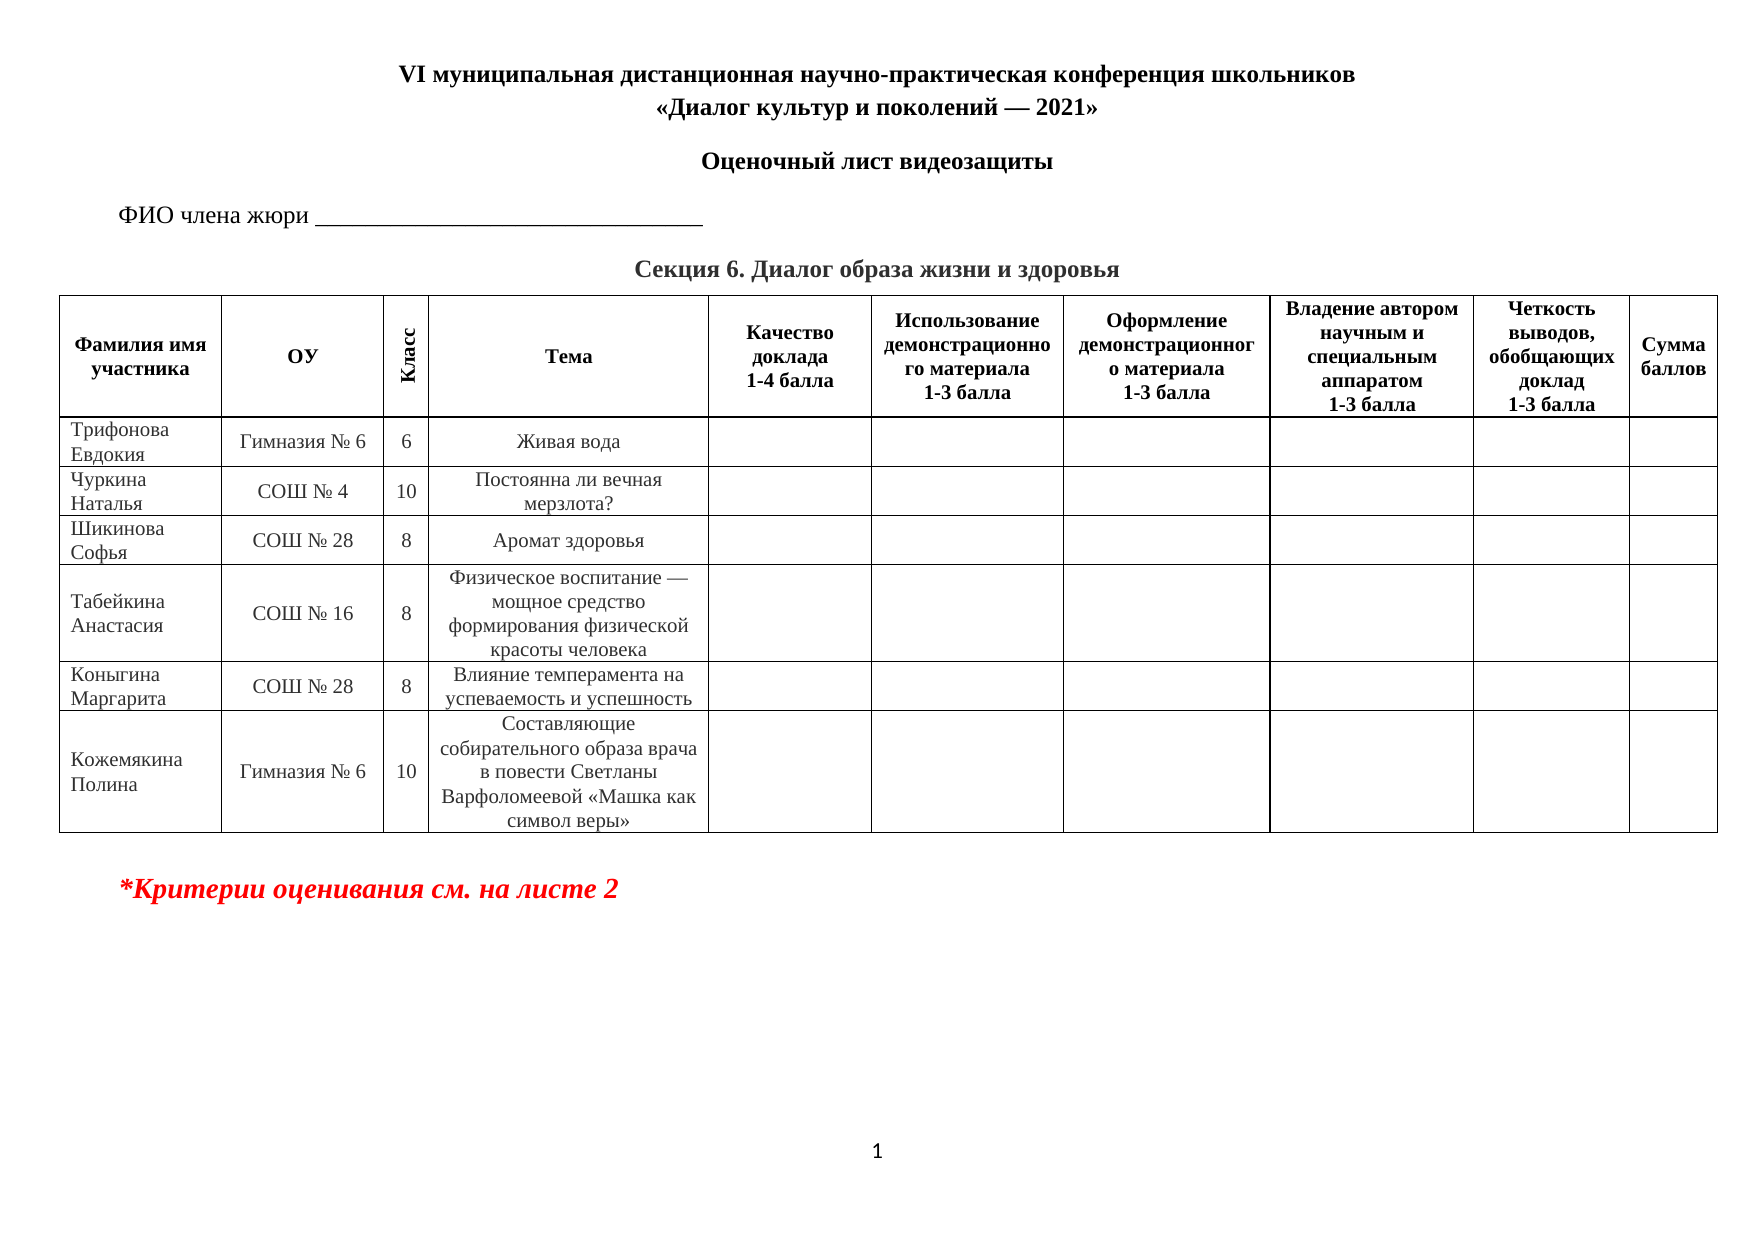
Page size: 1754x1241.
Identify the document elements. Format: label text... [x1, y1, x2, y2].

table_cell [709, 711, 871, 832]
table_cell [1630, 662, 1717, 710]
table_cell [1064, 467, 1269, 515]
table_header Фамилия имя участника [60, 296, 221, 416]
text *Критерии оценивания см. на листе 2 [118, 871, 1636, 905]
table_cell [1630, 565, 1717, 661]
table_cell [709, 467, 871, 515]
table_cell Чуркина Наталья [60, 467, 221, 515]
table_cell [872, 516, 1063, 564]
table_cell [872, 418, 1063, 466]
table_cell Аромат здоровья [429, 516, 708, 564]
text Оценочный лист видеозащиты [118, 146, 1636, 175]
table_header Тема [429, 296, 708, 416]
table_cell Кожемякина Полина [60, 711, 221, 832]
table_cell 10 [384, 711, 428, 832]
table_cell Гимназия № 6 [222, 418, 383, 466]
table_cell [1630, 711, 1717, 832]
table_cell Гимназия № 6 [222, 711, 383, 832]
text ФИО члена жюри _______________________________ [118, 200, 1636, 229]
table_cell Коныгина Маргарита [60, 662, 221, 710]
table_cell [1474, 711, 1629, 832]
table_header Использование демонстрационного материала 1-3 балла [872, 296, 1063, 416]
table_cell [1064, 565, 1269, 661]
table_cell Табейкина Анастасия [60, 565, 221, 661]
table_cell СОШ № 4 [222, 467, 383, 515]
table_cell 8 [384, 565, 428, 661]
table_cell [1630, 516, 1717, 564]
table_cell [709, 662, 871, 710]
table_cell [1474, 467, 1629, 515]
table_header Четкость выводов, обобщающих доклад 1-3 балла [1474, 296, 1629, 416]
text VI муниципальная дистанционная научно-практическая конференция школьников «Диалог культур и поколений — 2021» [118, 59, 1636, 121]
table_cell [1064, 711, 1269, 832]
text Секция 6. Диалог образа жизни и здоровья [118, 254, 1636, 282]
table_cell Шикинова Софья [60, 516, 221, 564]
table_header Класс [384, 296, 428, 416]
table_header Владение автором научным и специальным аппаратом 1-3 балла [1271, 296, 1473, 416]
table_cell [1474, 565, 1629, 661]
table_cell [709, 565, 871, 661]
table_cell 8 [384, 662, 428, 710]
table_cell [1474, 418, 1629, 466]
table_header Сумма баллов [1630, 296, 1717, 416]
table_cell Составляющие собирательного образа врача в повести Светланы Варфоломеевой «Машка как символ веры» [429, 711, 708, 832]
table_cell [1474, 662, 1629, 710]
table_cell СОШ № 28 [222, 662, 383, 710]
table_cell [872, 565, 1063, 661]
table_cell СОШ № 16 [222, 565, 383, 661]
table_cell [1064, 662, 1269, 710]
table_cell СОШ № 28 [222, 516, 383, 564]
table_cell 8 [384, 516, 428, 564]
table_cell Живая вода [429, 418, 708, 466]
table_header Оформление демонстрационного материала 1-3 балла [1064, 296, 1269, 416]
table_cell 10 [384, 467, 428, 515]
table_cell [1271, 418, 1473, 466]
table_cell [1271, 467, 1473, 515]
table_cell 6 [384, 418, 428, 466]
table_cell [709, 516, 871, 564]
table_cell [1271, 565, 1473, 661]
table_cell Постоянна ли вечная мерзлота? [429, 467, 708, 515]
table_cell [1630, 418, 1717, 466]
table_cell [709, 418, 871, 466]
table_cell [1630, 467, 1717, 515]
table_cell [872, 711, 1063, 832]
table_cell [1271, 711, 1473, 832]
table_header Качество доклада 1-4 балла [709, 296, 871, 416]
table_cell [1271, 516, 1473, 564]
table_cell Трифонова Евдокия [60, 418, 221, 466]
table_header ОУ [222, 296, 383, 416]
table_cell [872, 467, 1063, 515]
table_cell Физическое воспитание — мощное средство формирования физической красоты человека [429, 565, 708, 661]
table_cell [1271, 662, 1473, 710]
table_cell [1064, 418, 1269, 466]
table_cell Влияние темперамента на успеваемость и успешность [429, 662, 708, 710]
table_cell [1474, 516, 1629, 564]
table_cell [1064, 516, 1269, 564]
table_cell [872, 662, 1063, 710]
